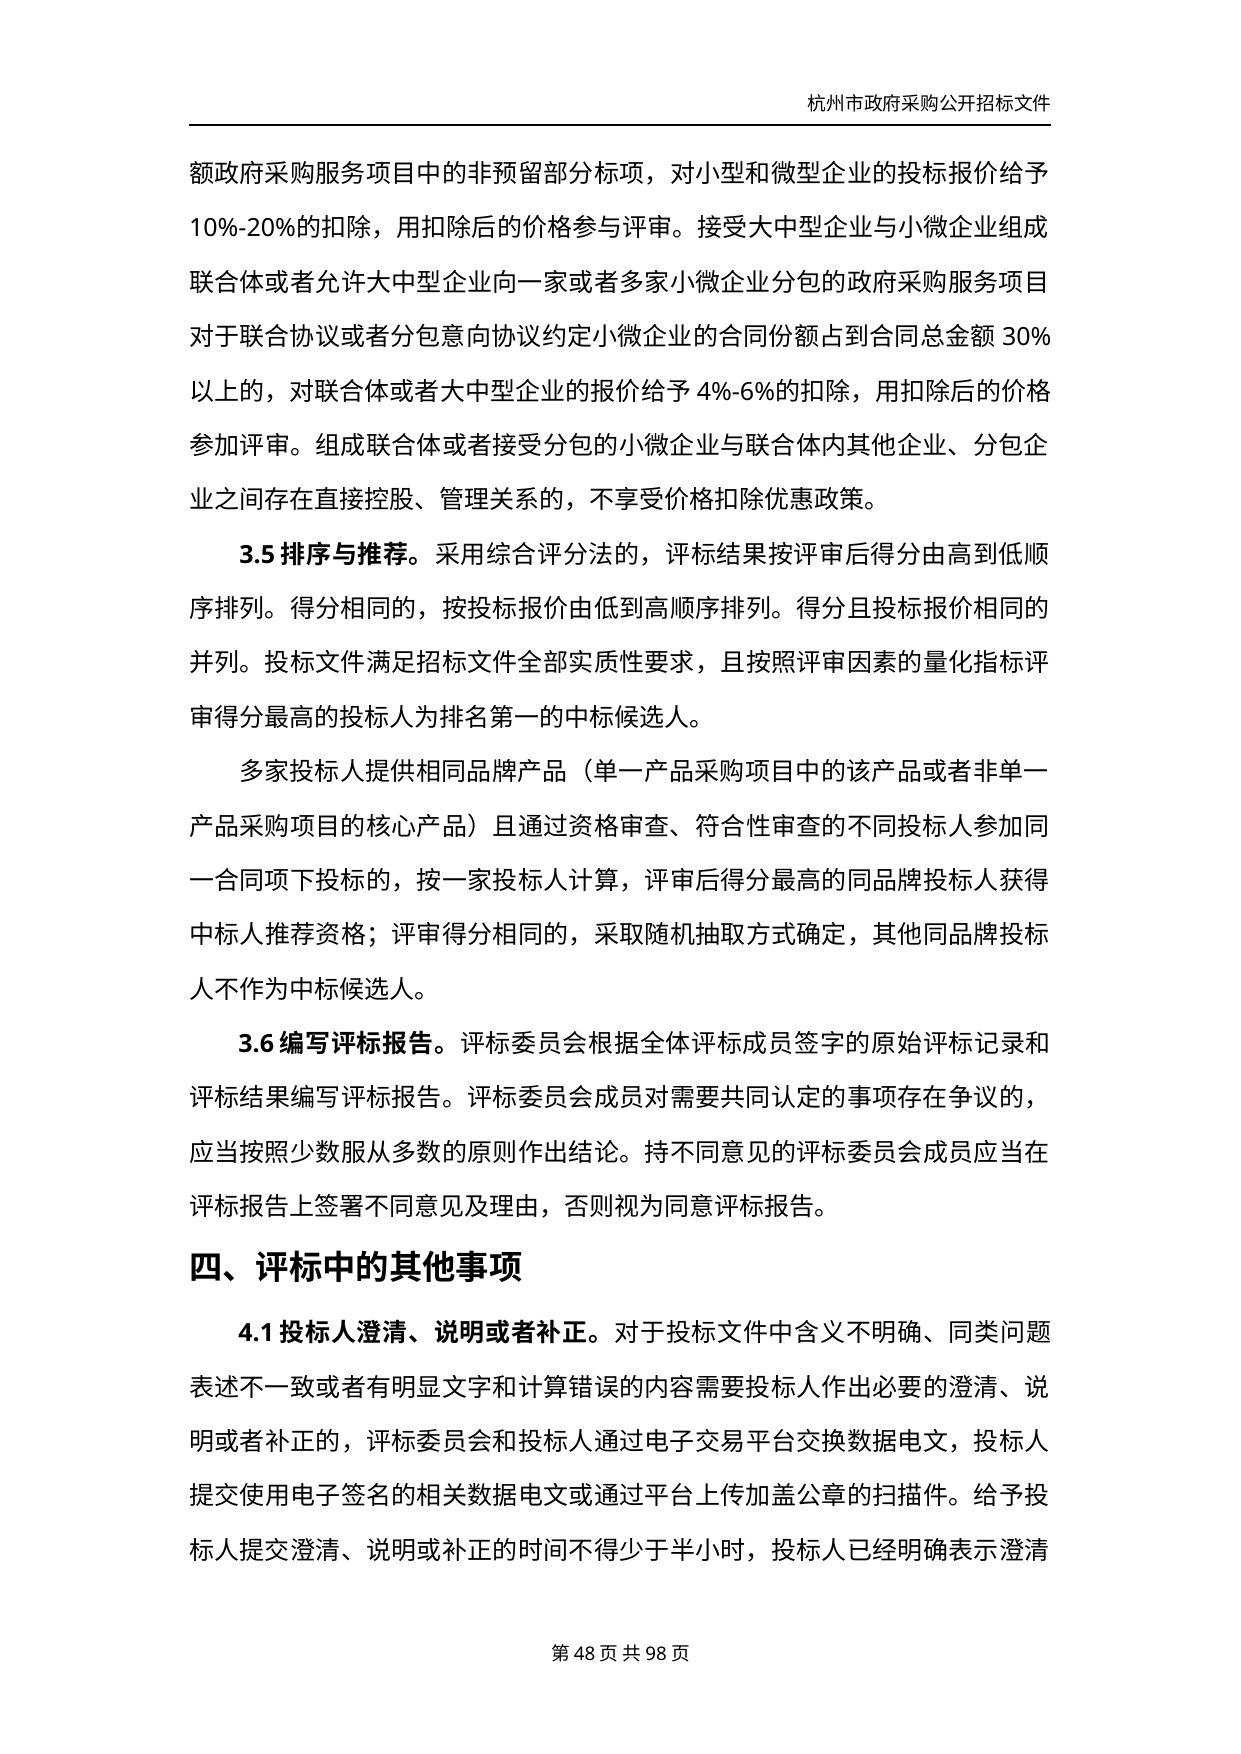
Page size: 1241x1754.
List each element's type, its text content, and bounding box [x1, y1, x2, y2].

text 多家投标人提供相同品牌产品（单一产品采购项目中的该产品或者非单一产品采购项目的核心产品）且通过资格审查、符合性审查的不同投标人参加同一合同项下投标的，按一家投标人计算，评审后得分最高的同品牌投标人获得中标人推荐资格；评审得分相同的，采取随机抽取方式确定，其他同品牌投标人不作为中标候选人。 [189, 752, 1051, 1005]
text 3.5排序与推荐。采用综合评分法的，评标结果按评审后得分由高到低顺序排列。得分相同的，按投标报价由低到高顺序排列。得分且投标报价相同的并列。投标文件满足招标文件全部实质性要求，且按照评审因素的量化指标评审得分最高的投标人为排名第一的中标候选人。 [189, 534, 1051, 733]
text 3.6编写评标报告。评标委员会根据全体评标成员签字的原始评标记录和评标结果编写评标报告。评标委员会成员对需要共同认定的事项存在争议的，应当按照少数服从多数的原则作出结论。持不同意见的评标委员会成员应当在评标报告上签署不同意见及理由，否则视为同意评标报告。 [189, 1023, 1051, 1223]
text 四、评标中的其他事项 [189, 1241, 1051, 1289]
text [189, 153, 1051, 516]
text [189, 1313, 1051, 1566]
